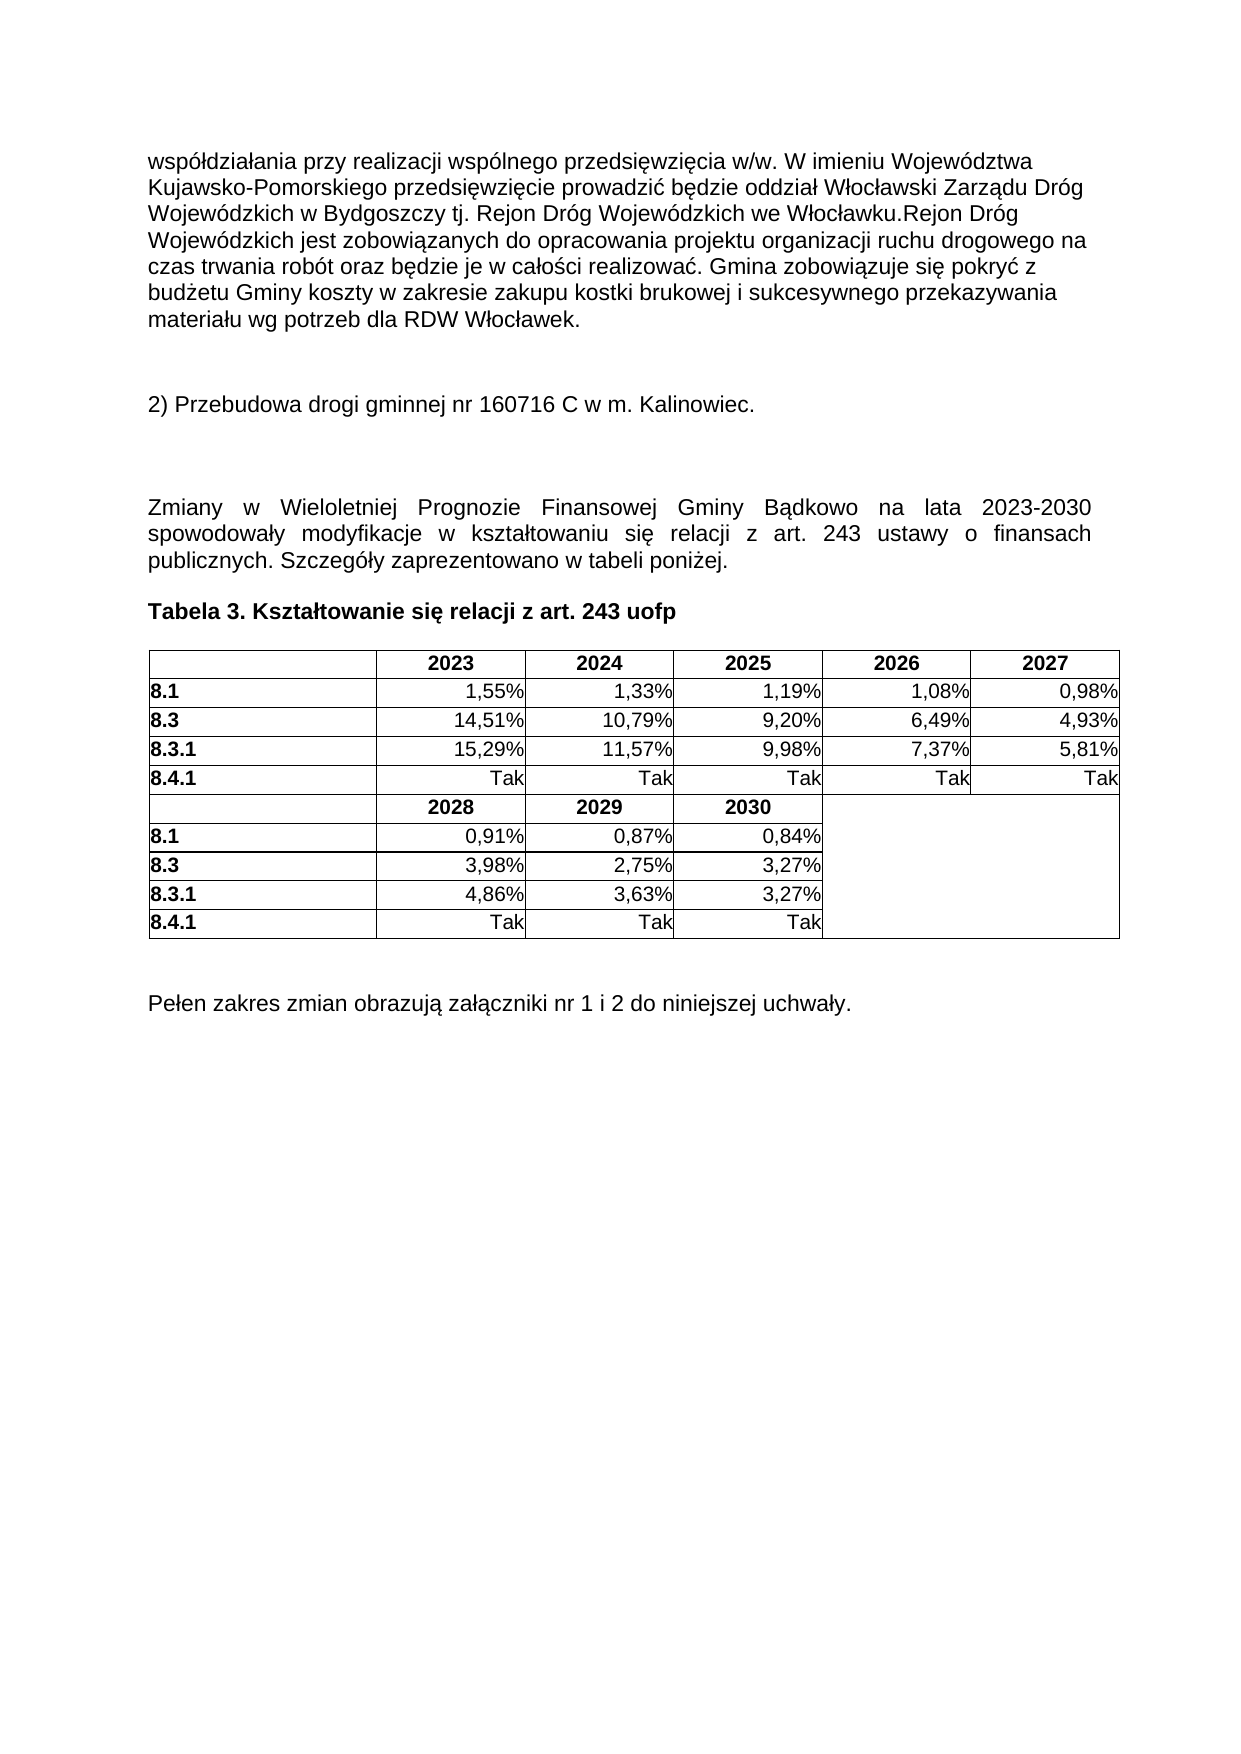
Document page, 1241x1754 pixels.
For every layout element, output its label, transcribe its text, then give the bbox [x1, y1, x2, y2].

table_header 2023 [377, 651, 525, 678]
text Zmiany w Wieloletniej Prognozie Finansowej Gminy Bądkowo na lata 2023-2030 spowodowały modyfikacje w kształtowaniu się relacji z art. 243 ustawy o finansach publicznych. Szczegóły zaprezentowano w tabeli poniżej. [148, 494, 1093, 573]
table_cell 11,57% [526, 737, 673, 765]
table_cell 10,79% [526, 708, 673, 736]
table_cell 8.3.1 [150, 881, 376, 909]
table_cell Tak [377, 910, 525, 938]
table_cell 8.1 [150, 679, 376, 707]
table_cell 2029 [526, 795, 673, 823]
table_cell 3,98% [377, 853, 525, 880]
table_cell 1,33% [526, 679, 673, 707]
table_cell 8.3 [150, 853, 376, 880]
table_cell 14,51% [377, 708, 525, 736]
table_cell 5,81% [971, 737, 1119, 765]
table_header [150, 651, 376, 678]
table_cell 8.3 [150, 708, 376, 736]
table_cell 0,98% [971, 679, 1119, 707]
table_cell 8.4.1 [150, 910, 376, 938]
table_cell 9,20% [674, 708, 822, 736]
table_header 2025 [674, 651, 822, 678]
table_header 2026 [823, 651, 970, 678]
text Pełen zakres zmian obrazują załączniki nr 1 i 2 do niniejszej uchwały. [148, 990, 1093, 1017]
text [148, 148, 1093, 332]
table_cell 0,91% [377, 824, 525, 851]
table_cell 9,98% [674, 737, 822, 765]
table_cell 3,63% [526, 881, 673, 909]
table_cell 0,84% [674, 824, 822, 851]
table_cell 15,29% [377, 737, 525, 765]
table_cell Tak [823, 766, 970, 794]
table_cell Tak [674, 910, 822, 938]
table_cell 3,27% [674, 853, 822, 880]
table_cell 3,27% [674, 881, 822, 909]
table_cell 4,93% [971, 708, 1119, 736]
table_cell Tak [971, 766, 1119, 794]
table_cell Tak [377, 766, 525, 794]
table_cell 1,08% [823, 679, 970, 707]
table_cell 8.1 [150, 824, 376, 851]
table_cell 8.4.1 [150, 766, 376, 794]
table_header 2027 [971, 651, 1119, 678]
table_cell 1,55% [377, 679, 525, 707]
table_cell 8.3.1 [150, 737, 376, 765]
table_cell 2030 [674, 795, 822, 823]
table_cell 7,37% [823, 737, 970, 765]
table_cell 4,86% [377, 881, 525, 909]
table_cell Tak [526, 910, 673, 938]
table_cell Tak [526, 766, 673, 794]
text Tabela 3. Kształtowanie się relacji z art. 243 uofp [148, 598, 1093, 624]
table_cell 0,87% [526, 824, 673, 851]
table_cell [150, 795, 376, 823]
table_cell [823, 795, 1119, 938]
table_cell Tak [674, 766, 822, 794]
table_cell 1,19% [674, 679, 822, 707]
text 2) Przebudowa drogi gminnej nr 160716 C w m. Kalinowiec. [148, 391, 1093, 418]
table_cell 2028 [377, 795, 525, 823]
table_cell 2,75% [526, 853, 673, 880]
table_header 2024 [526, 651, 673, 678]
table_cell 6,49% [823, 708, 970, 736]
